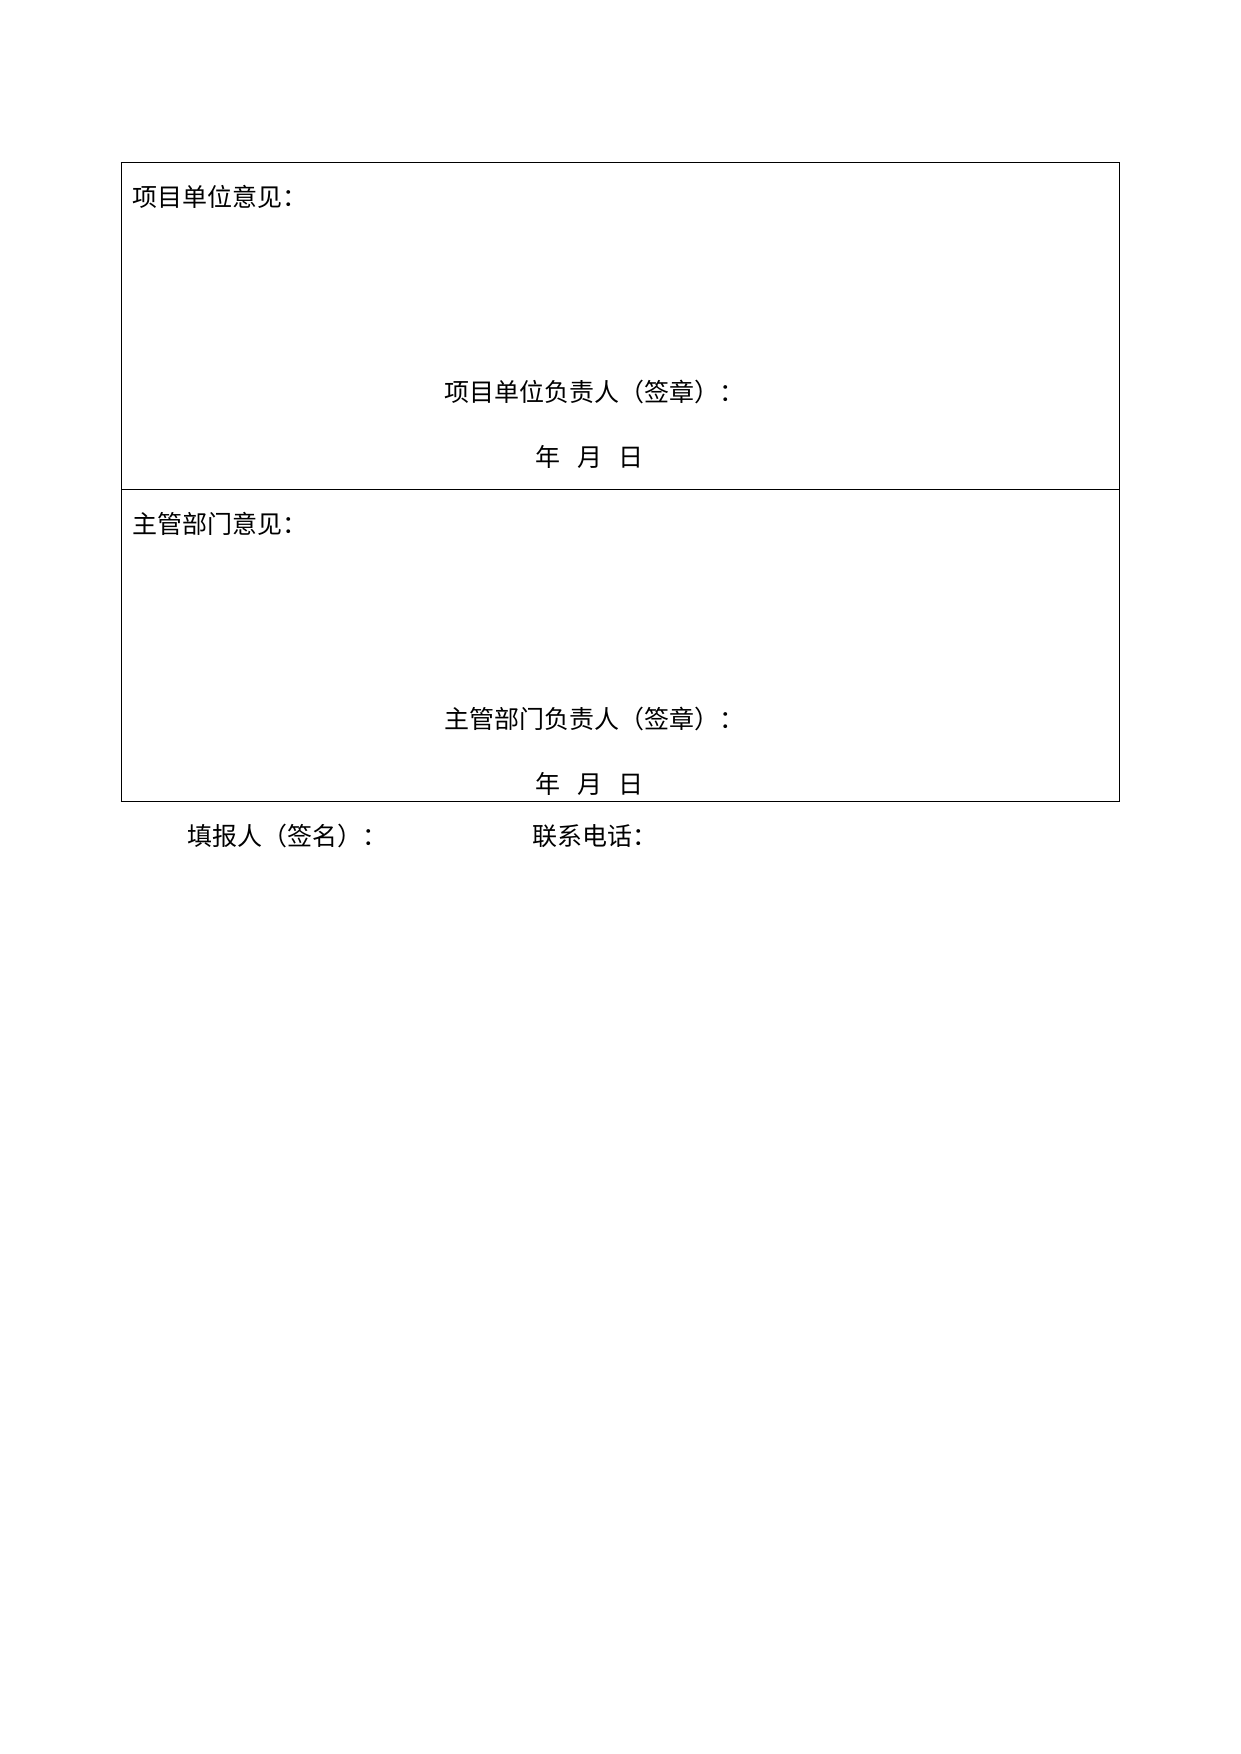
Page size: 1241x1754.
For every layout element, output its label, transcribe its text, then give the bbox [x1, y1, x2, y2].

text 填报人（签名）： 联系电话： [187, 802, 1053, 867]
table_cell 项目单位意见： 项目单位负责人（签章）： 年 月 日 [122, 163, 1119, 489]
table_cell 主管部门意见： 主管部门负责人（签章）： 年 月 日 [122, 490, 1119, 801]
